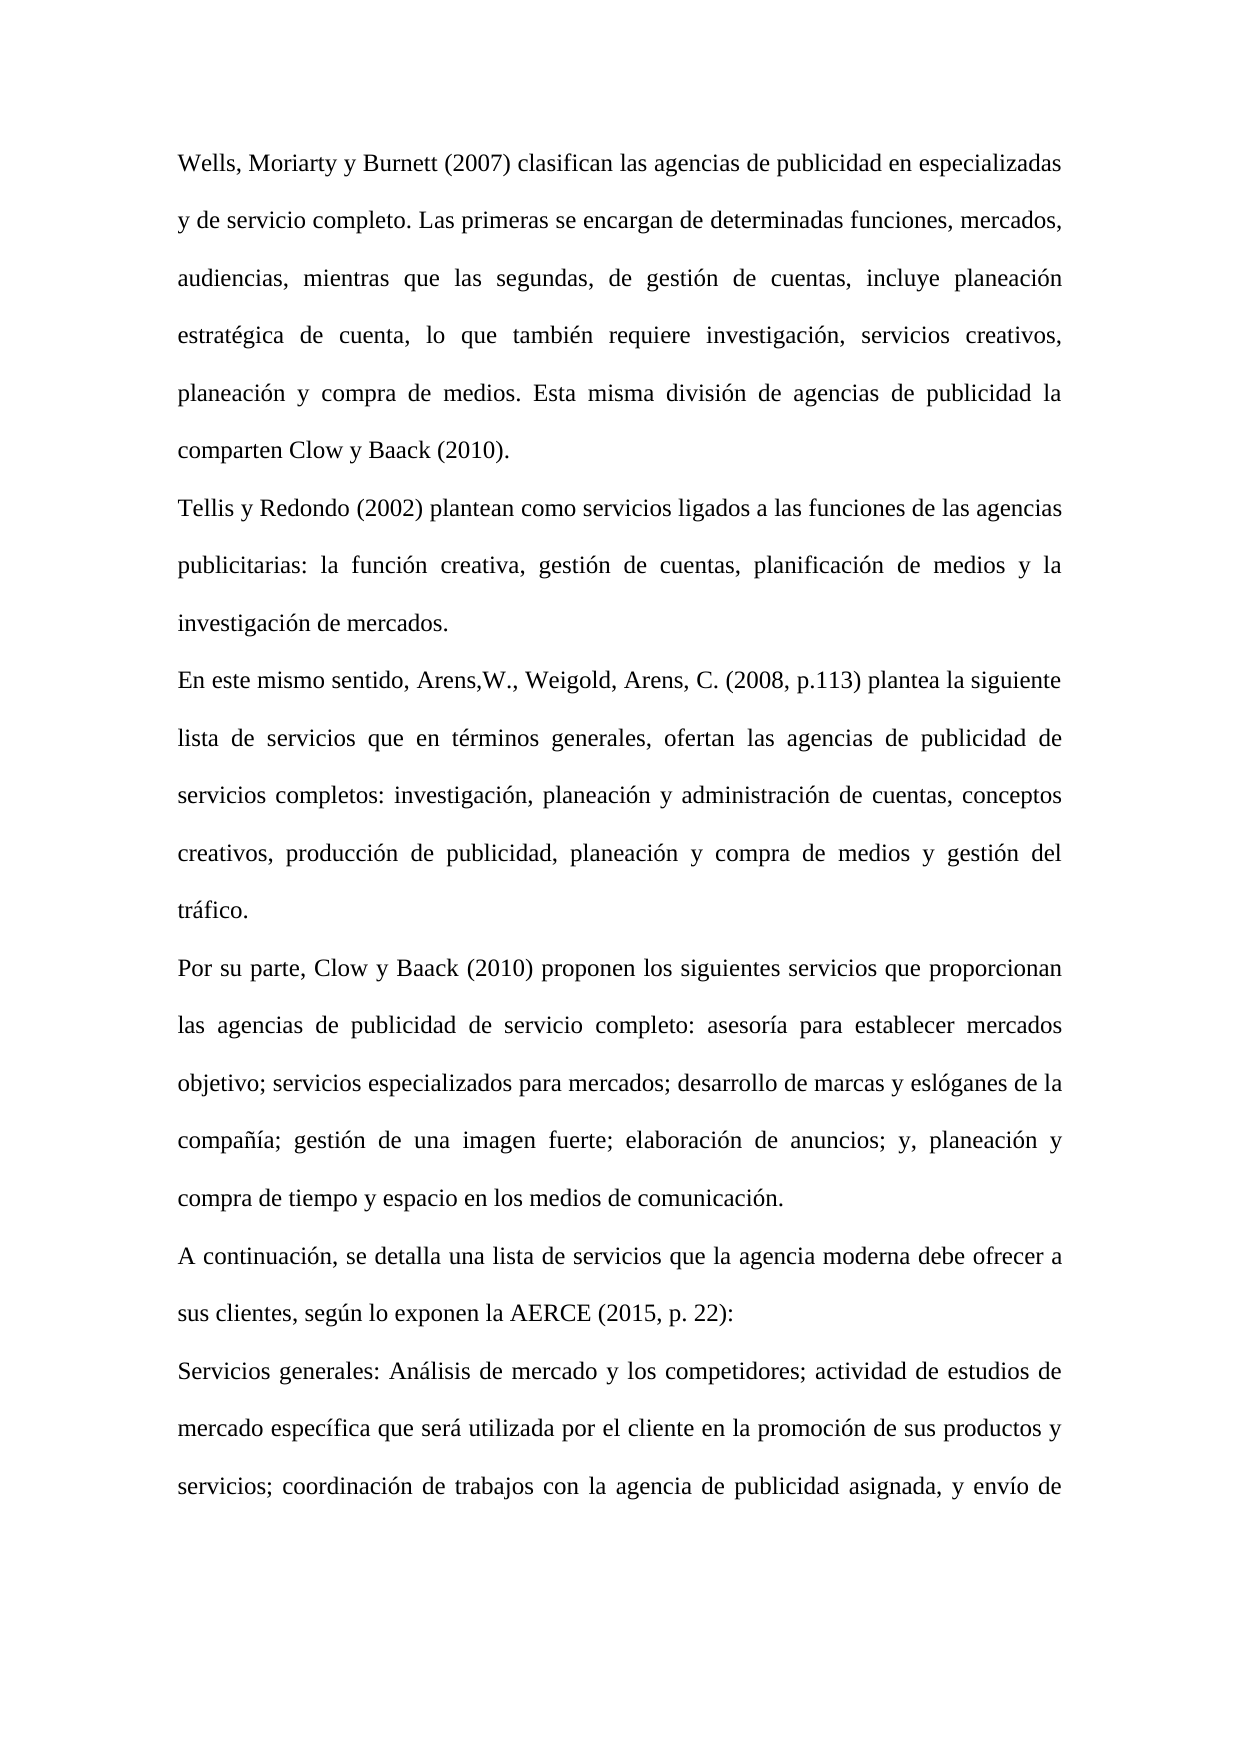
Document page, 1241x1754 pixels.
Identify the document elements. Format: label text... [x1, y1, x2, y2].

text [177, 1356, 1063, 1499]
text Tellis y Redondo plantean como servicios ligados a las funciones de las agencias publicitarias: la función creativa, gestión de cuentas, planificación de medios y la investigación de mercados. [177, 493, 1063, 636]
text Wells, Moriarty y Burnett (2007) clasifican las agencias de publicidad en especializadas y de servicio completo. Las primeras se encargan de determinadas funciones, mercados, audiencias, mientras que las segundas, de gestión de cuentas, incluye planeación estratégica de cuenta, lo que también requiere investigación, servicios creativos, planeación y compra de medios. Esta misma división de agencias de publicidad la comparten Clow y Baack . [177, 148, 1063, 464]
text En este mismo sentido, Arens,W., Weigold, Arens, C. (2008, p.113) plantea la siguiente lista de servicios que en términos generales, ofertan las agencias de publicidad de servicios completos: investigación, planeación y administración de cuentas, conceptos creativos, producción de publicidad, planeación y compra de medios y gestión del tráfico. [177, 665, 1063, 924]
text Por su parte, Clow y Baack (2010) proponen los siguientes servicios que proporcionan las agencias de publicidad de servicio completo: asesoría para establecer mercados objetivo; servicios especializados para mercados; desarrollo de marcas y eslóganes de la compañía; gestión de una imagen fuerte; elaboración de anuncios; y, planeación y compra de tiempo y espacio en los medios de comunicación. [177, 953, 1063, 1212]
text A continuación, se detalla una lista de servicios que la agencia moderna debe ofrecer a sus clientes, según lo exponen la AERCE (2015, p. 22): [177, 1241, 1063, 1327]
